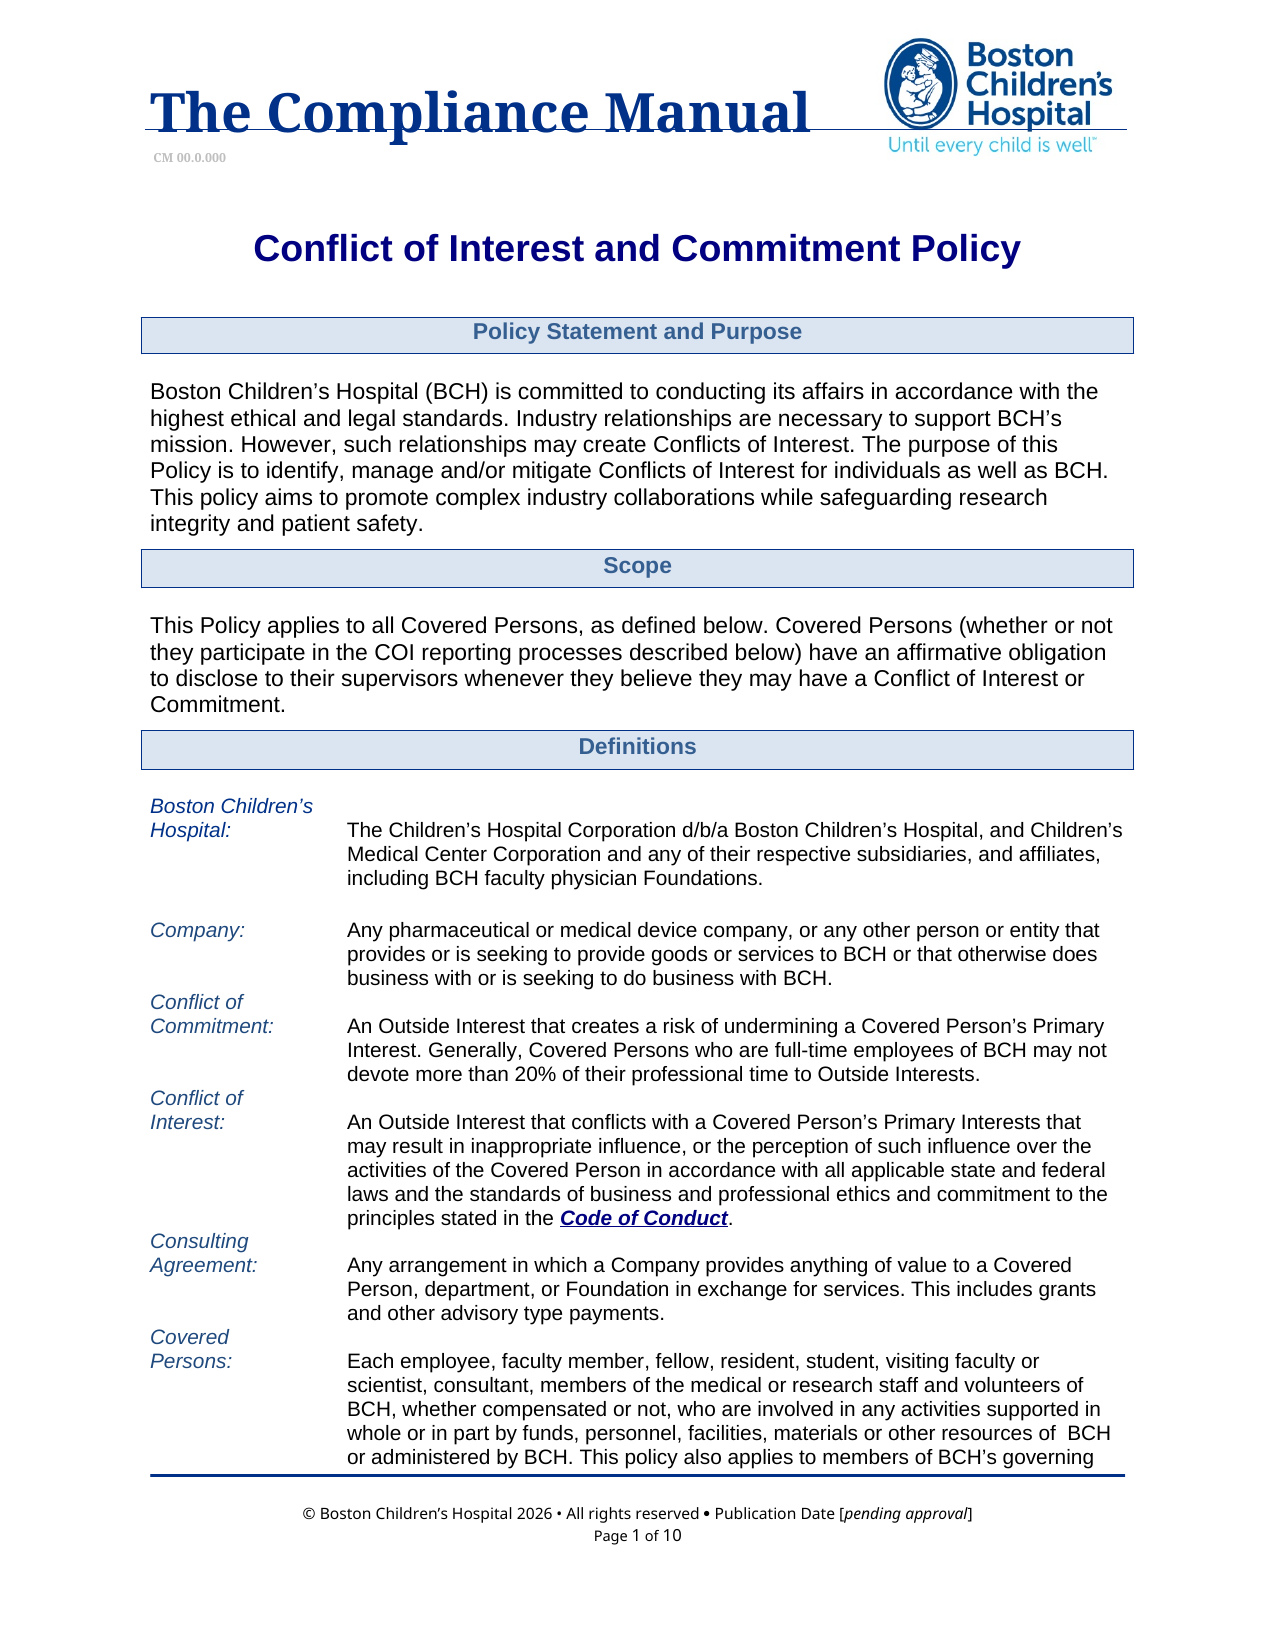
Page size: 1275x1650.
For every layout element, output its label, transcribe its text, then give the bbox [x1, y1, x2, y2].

text Commitment: An Outside Interest that creates a risk of undermining a Covered Person’s Primary Interest. Generally, Covered Persons who are full-time employees of BCH may not devote more than 20% of their professional time to Outside Interests. [150, 1014, 1125, 1086]
picture [876, 28, 1118, 129]
text Hospital: The Children’s Hospital Corporation d/b/a Boston Children’s Hospital, and Children’s Medical Center Corporation and any of their respective subsidiaries, and affiliates, including BCH faculty physician Foundations. [150, 818, 1125, 889]
text This Policy applies to all Covered Persons, as defined below. Covered Persons (whether or not they participate in the COI reporting processes described below) have an affirmative obligation to disclose to their supervisors whenever they believe they may have a Conflict of Interest or Commitment. [150, 612, 1125, 718]
subtitle Definitions [142, 731, 1133, 769]
text Covered [150, 1325, 1125, 1349]
subtitle Scope [142, 550, 1133, 587]
text Company: Any pharmaceutical or medical device company, or any other person or entity that provides or is seeking to provide goods or services to BCH or that otherwise does business with or is seeking to do business with BCH. [150, 918, 1125, 990]
text Consulting [150, 1229, 1125, 1253]
text Conflict of [150, 1086, 1125, 1109]
text Interest: An Outside Interest that conflicts with a Covered Person’s Primary Interests that may result in inappropriate influence, or the perception of such influence over the activities of the Covered Person in accordance with all applicable state and federal laws and the standards of business and professional ethics and commitment to the principles stated in the Code of Conduct. [150, 1109, 1125, 1229]
text Conflict of [150, 990, 1125, 1014]
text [150, 1349, 1125, 1469]
text Boston Children’s Hospital (BCH) is committed to conducting its affairs in accordance with the highest ethical and legal standards. Industry relationships are necessary to support BCH’s mission. However, such relationships may create Conflicts of Interest. The purpose of this Policy is to identify, manage and/or mitigate Conflicts of Interest for individuals as well as BCH. This policy aims to promote complex industry collaborations while safeguarding research integrity and patient safety. [150, 378, 1125, 536]
subtitle Policy Statement and Purpose [142, 318, 1133, 353]
picture [876, 130, 1118, 163]
subtitle Conflict of Interest and Commitment Policy [150, 227, 1125, 270]
text Boston Children’s [150, 794, 1125, 818]
text Agreement: Any arrangement in which a Company provides anything of value to a Covered Person, department, or Foundation in exchange for services. This includes grants and other advisory type payments. [150, 1253, 1125, 1325]
